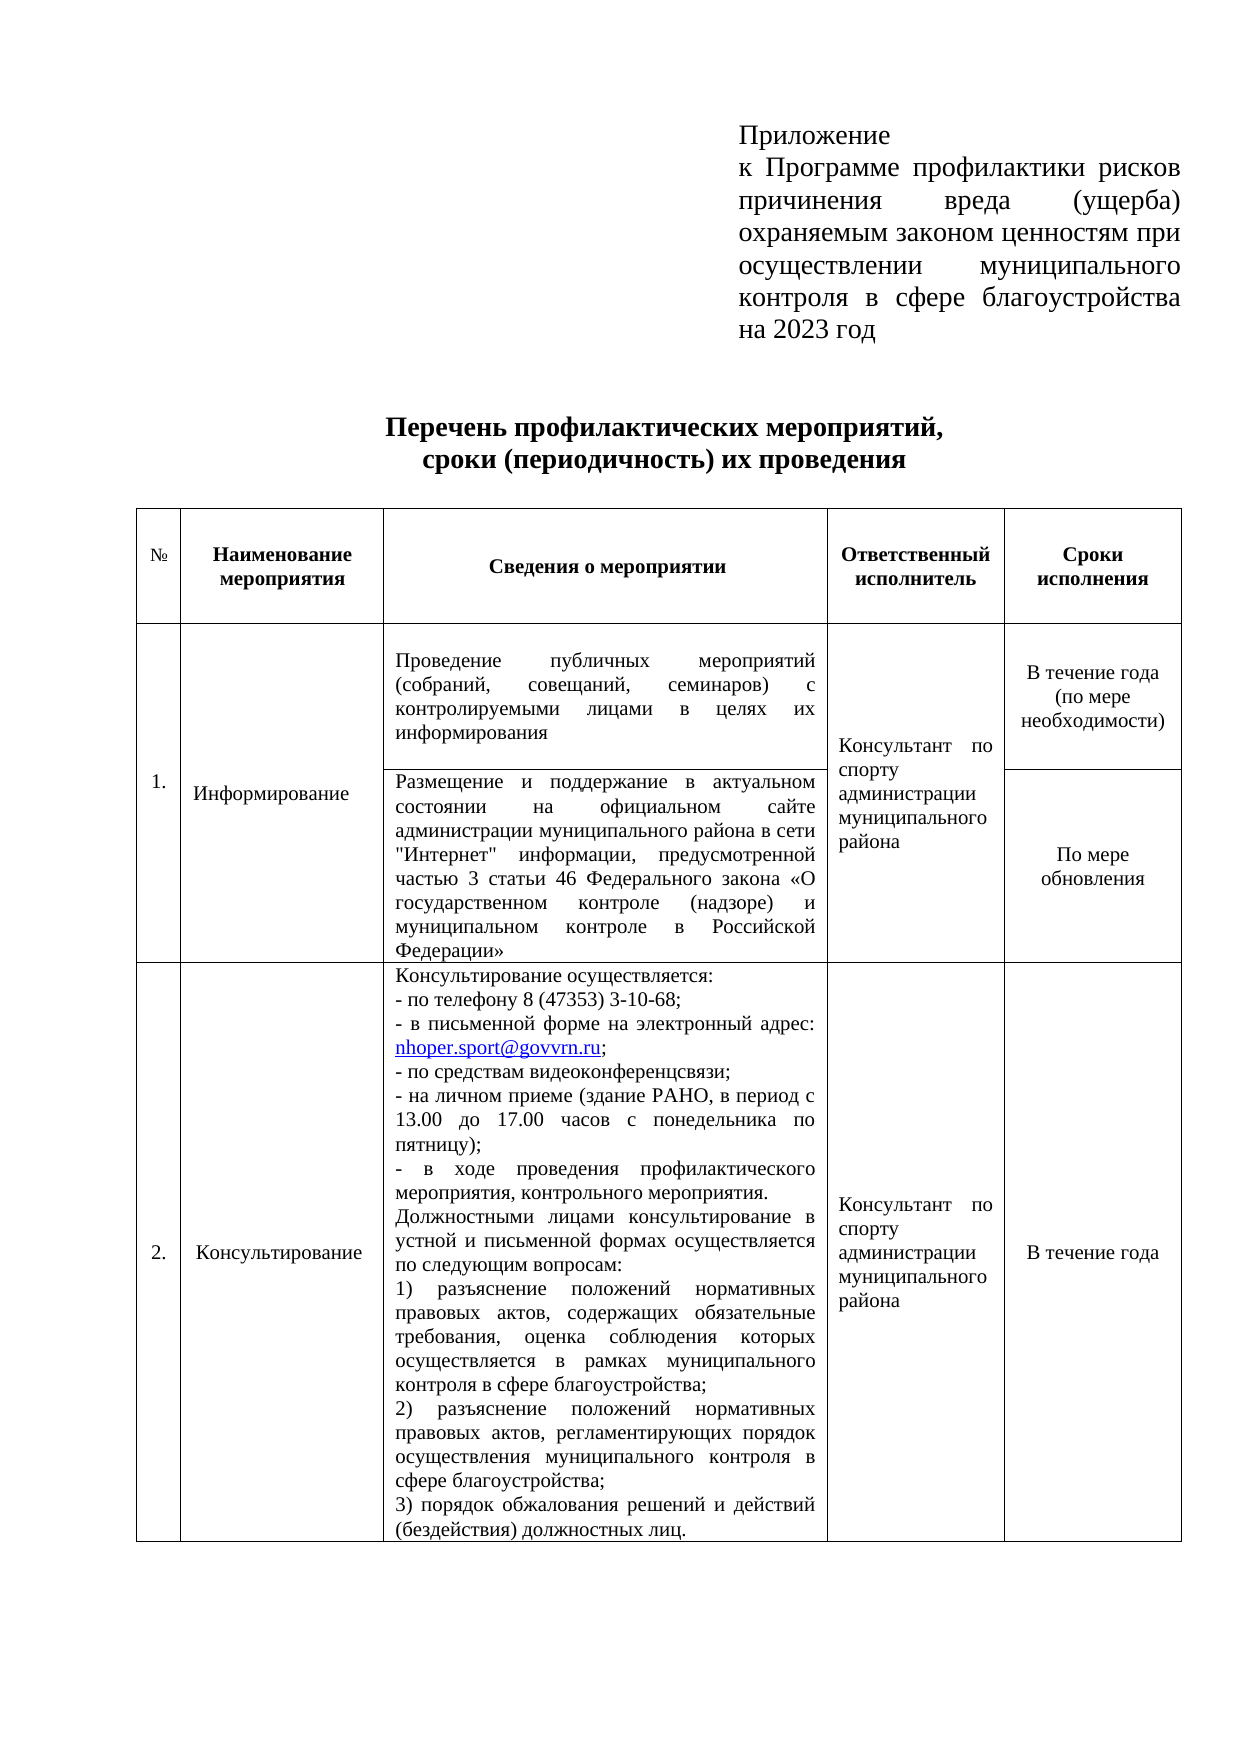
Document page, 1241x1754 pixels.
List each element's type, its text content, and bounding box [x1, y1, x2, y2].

text сроки (периодичность) их проведения [148, 442, 1181, 474]
table_cell Консультирование [181, 963, 383, 1541]
table_cell По мере обновления [1005, 770, 1181, 962]
table_cell 1. [137, 624, 180, 962]
table_cell Проведение публичных мероприятий (собраний, совещаний, семинаров) с контролируемыми лицами в целях их информирования [384, 624, 827, 768]
table_cell Информирование [181, 624, 383, 962]
table_cell В течение года (по мере необходимости) [1005, 624, 1181, 768]
table_cell В течение года [1005, 963, 1181, 1541]
text Перечень профилактических мероприятий, [148, 410, 1181, 442]
table_header Ответственный исполнитель [828, 509, 1004, 623]
table_cell Размещение и поддержание в актуальном состоянии на официальном сайте администрации муниципального района в сети "Интернет" информации, предусмотренной частью 3 статьи 46 Федерального закона «О государственном контроле (надзоре) и муниципальном контроле в Российской Федерации» [384, 770, 827, 962]
table_cell Консультант по спорту администрации муниципального района [828, 963, 1004, 1541]
table_cell 2. [137, 963, 180, 1541]
text Приложение [738, 118, 1181, 151]
table_header № [137, 509, 180, 623]
table_cell Консультант по спорту администрации муниципального района [828, 624, 1004, 962]
table_header Наименование мероприятия [181, 509, 383, 623]
table_header Сведения о мероприятии [384, 509, 827, 623]
table_header Сроки исполнения [1005, 509, 1181, 623]
table_cell Консультирование осуществляется: - по телефону 8 (47353) 3-10-68; - в письменной форме на электронный адрес: nhoper.sport@govvrn.ru; - по средствам видеоконференцсвязи; - на личном приеме (здание РАНО, в период с 13.00 до 17.00 часов с понедельника по пятницу); - в ходе проведения профилактического мероприятия, контрольного мероприятия. Должностными лицами консультирование в устной и письменной формах осуществляется по следующим вопросам: 1) разъяснение положений нормативных правовых актов, содержащих обязательные требования, оценка соблюдения которых осуществляется в рамках муниципального контроля в сфере благоустройства; 2) разъяснение положений нормативных правовых актов, регламентирующих порядок осуществления муниципального контроля в сфере благоустройства; 3) порядок обжалования решений и действий (бездействия) должностных лиц. [384, 963, 827, 1541]
text к Программе профилактики рисков причинения вреда (ущерба) охраняемым законом ценностям при осуществлении муниципального контроля в сфере благоустройства на 2023 год [738, 151, 1181, 345]
